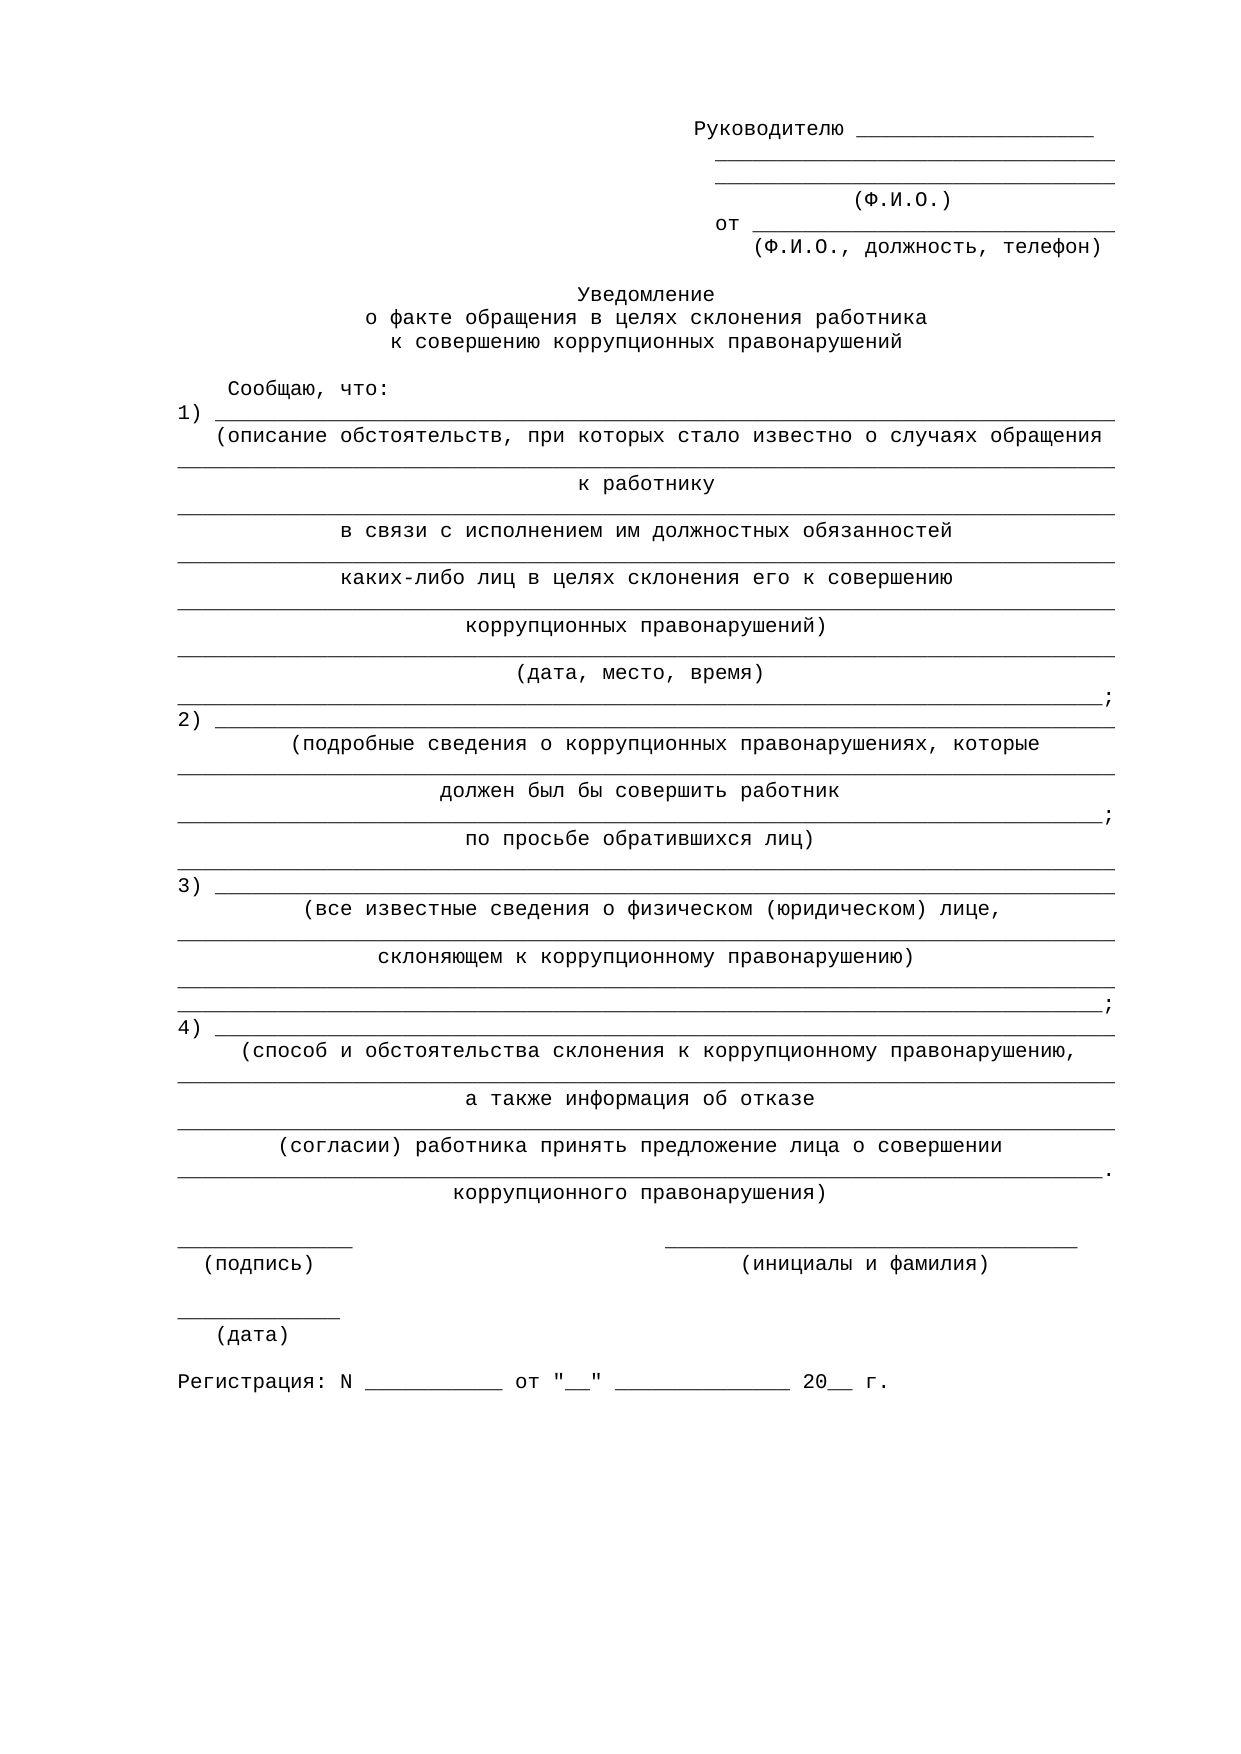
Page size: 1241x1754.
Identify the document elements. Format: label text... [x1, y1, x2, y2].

text 4) ________________________________________________________________________ [177, 1017, 1152, 1040]
text ___________________________________________________________________________ [177, 544, 1152, 567]
text склоняющем к коррупционному правонарушению) [177, 946, 1152, 969]
text Сообщаю, что: [177, 378, 1152, 402]
text ___________________________________________________________________________ [177, 638, 1152, 662]
text __________________________________________________________________________. [177, 1158, 1152, 1182]
text (Ф.И.О., должность, телефон) [177, 236, 1152, 260]
text ___________________________________________________________________________ [177, 1111, 1152, 1135]
text (Ф.И.О.) [177, 189, 1152, 213]
text ________________________________ [177, 142, 1152, 165]
text 2) ________________________________________________________________________ [177, 709, 1152, 733]
text __________________________________________________________________________; [177, 993, 1152, 1017]
text ___________________________________________________________________________ [177, 851, 1152, 875]
text (дата, место, время) [177, 662, 1152, 686]
text (дата) [177, 1324, 1152, 1348]
text (подробные сведения о коррупционных правонарушениях, которые [177, 733, 1152, 757]
text коррупционного правонарушения) [177, 1182, 1152, 1206]
text ___________________________________________________________________________ [177, 1064, 1152, 1088]
text коррупционных правонарушений) [177, 615, 1152, 638]
text Регистрация: N ___________ от "__" ______________ 20__ г. [177, 1371, 1152, 1395]
text ___________________________________________________________________________ [177, 449, 1152, 473]
text ________________________________ [177, 165, 1152, 189]
text (описание обстоятельств, при которых стало известно о случаях обращения [177, 426, 1152, 449]
text о факте обращения в целях склонения работника [177, 307, 1152, 331]
text к совершению коррупционных правонарушений [177, 331, 1152, 354]
text ___________________________________________________________________________ [177, 496, 1152, 520]
text должен был бы совершить работник [177, 780, 1152, 804]
text 1) ________________________________________________________________________ [177, 402, 1152, 426]
text (способ и обстоятельства склонения к коррупционному правонарушению, [177, 1040, 1152, 1064]
text ___________________________________________________________________________ [177, 591, 1152, 615]
text 3) ________________________________________________________________________ [177, 875, 1152, 898]
text (все известные сведения о физическом (юридическом) лице, [177, 898, 1152, 922]
text каких-либо лиц в целях склонения его к совершению [177, 567, 1152, 591]
text а также информация об отказе [177, 1088, 1152, 1111]
text от _____________________________ [177, 213, 1152, 236]
text к работнику [177, 473, 1152, 496]
text ___________________________________________________________________________ [177, 969, 1152, 993]
text (согласии) работника принять предложение лица о совершении [177, 1135, 1152, 1158]
text по просьбе обратившихся лиц) [177, 827, 1152, 851]
text ___________________________________________________________________________ [177, 922, 1152, 946]
text _____________ [177, 1300, 1152, 1324]
text в связи с исполнением им должностных обязанностей [177, 520, 1152, 544]
text __________________________________________________________________________; [177, 686, 1152, 709]
text Руководителю ___________________ [620, 118, 1152, 142]
text ___________________________________________________________________________ [177, 757, 1152, 780]
text (подпись) (инициалы и фамилия) [177, 1253, 1152, 1277]
text __________________________________________________________________________; [177, 804, 1152, 827]
text Уведомление [177, 284, 1152, 307]
text ______________ _________________________________ [177, 1229, 1152, 1253]
